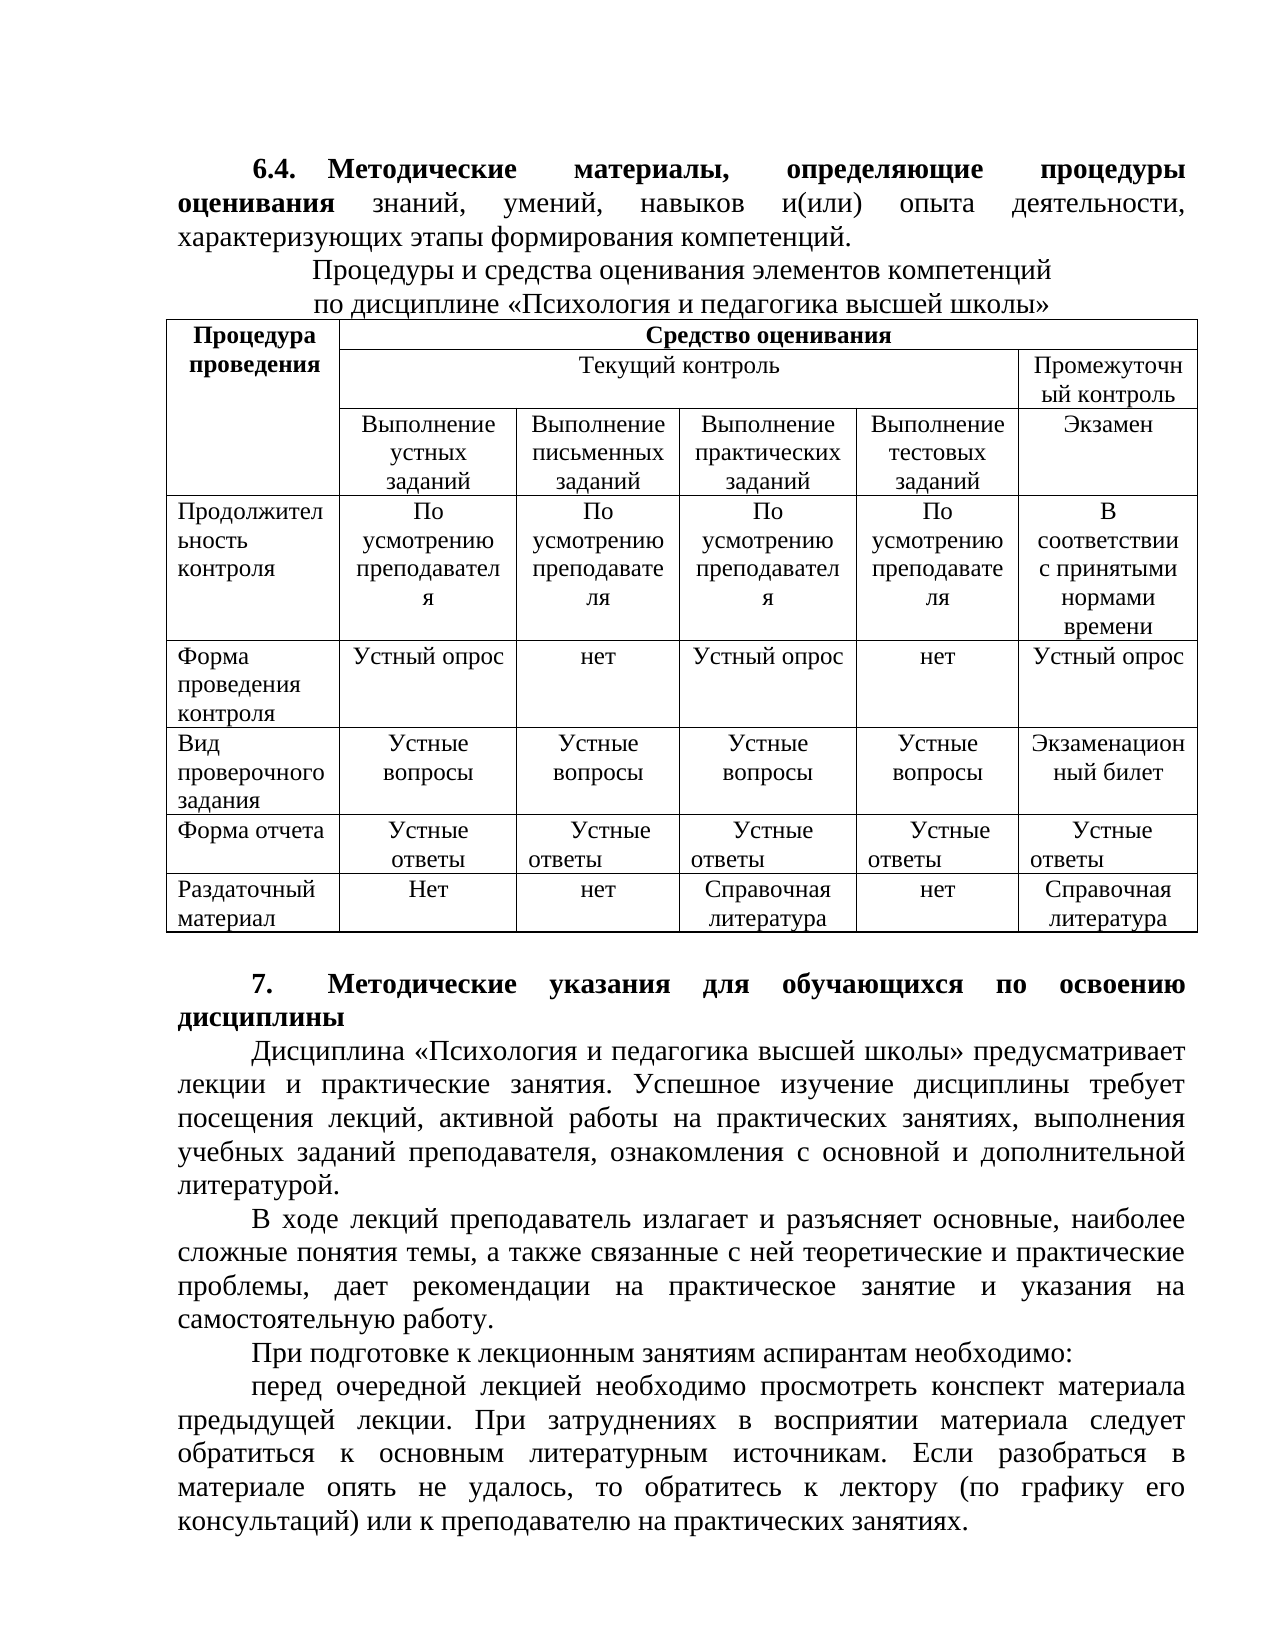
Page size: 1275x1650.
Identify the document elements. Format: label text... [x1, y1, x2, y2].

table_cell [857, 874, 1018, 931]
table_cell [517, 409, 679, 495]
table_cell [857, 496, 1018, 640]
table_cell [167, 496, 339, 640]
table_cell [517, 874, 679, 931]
list При подготовке к лекционным занятиям аспирантам необходимо: [177, 1335, 1186, 1368]
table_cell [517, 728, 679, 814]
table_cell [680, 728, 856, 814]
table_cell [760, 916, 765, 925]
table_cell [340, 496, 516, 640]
list Методические материалы, определяющие процедуры оценивания знаний, умений, навыков и(или) опыта деятельности, характеризующих этапы формирования компетенций. [177, 152, 1186, 252]
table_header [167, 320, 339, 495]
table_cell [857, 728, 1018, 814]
list Дисциплина «Психология и педагогика высшей школы» предусматривает лекции и практические занятия. Успешное изучение дисциплины требует посещения лекций, активной работы на практических занятиях, выполнения учебных заданий преподавателя, ознакомления с основной и дополнительной литературой. [177, 1033, 1186, 1201]
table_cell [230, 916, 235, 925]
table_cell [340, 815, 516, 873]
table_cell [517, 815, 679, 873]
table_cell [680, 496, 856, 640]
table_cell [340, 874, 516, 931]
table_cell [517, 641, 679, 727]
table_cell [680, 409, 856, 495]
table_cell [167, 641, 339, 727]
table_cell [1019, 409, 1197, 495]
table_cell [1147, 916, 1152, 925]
list Методические указания для обучающихся по освоению дисциплины [177, 966, 1186, 1033]
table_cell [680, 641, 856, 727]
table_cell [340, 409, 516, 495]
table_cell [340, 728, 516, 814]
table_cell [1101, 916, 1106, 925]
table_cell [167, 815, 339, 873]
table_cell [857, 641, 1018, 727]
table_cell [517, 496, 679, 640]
text Процедуры и средства оценивания элементов компетенций [177, 252, 1186, 286]
text по дисциплине «Психология и педагогика высшей школы» [177, 286, 1186, 319]
list перед очередной лекцией необходимо просмотреть конспект материала предыдущей лекции. При затруднениях в восприятии материала следует обратиться к основным литературным источникам. Если разобраться в материале опять не удалось, то обратитесь к лектору (по графику его консультаций) или к преподавателю на практических занятиях. [177, 1368, 1186, 1536]
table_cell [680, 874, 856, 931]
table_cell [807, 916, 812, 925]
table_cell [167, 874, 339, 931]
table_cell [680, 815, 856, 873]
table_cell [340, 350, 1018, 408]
list В ходе лекций преподаватель излагает и разъясняет основные, наиболее сложные понятия темы, а также связанные с ней теоретические и практические проблемы, дает рекомендации на практическое занятие и указания на самостоятельную работу. [177, 1201, 1186, 1335]
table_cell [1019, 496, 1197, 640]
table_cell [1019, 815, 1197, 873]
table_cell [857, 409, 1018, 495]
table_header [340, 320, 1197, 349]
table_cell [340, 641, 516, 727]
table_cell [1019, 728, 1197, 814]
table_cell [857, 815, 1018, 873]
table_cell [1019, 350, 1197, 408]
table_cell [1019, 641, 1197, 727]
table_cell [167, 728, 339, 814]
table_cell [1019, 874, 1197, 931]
